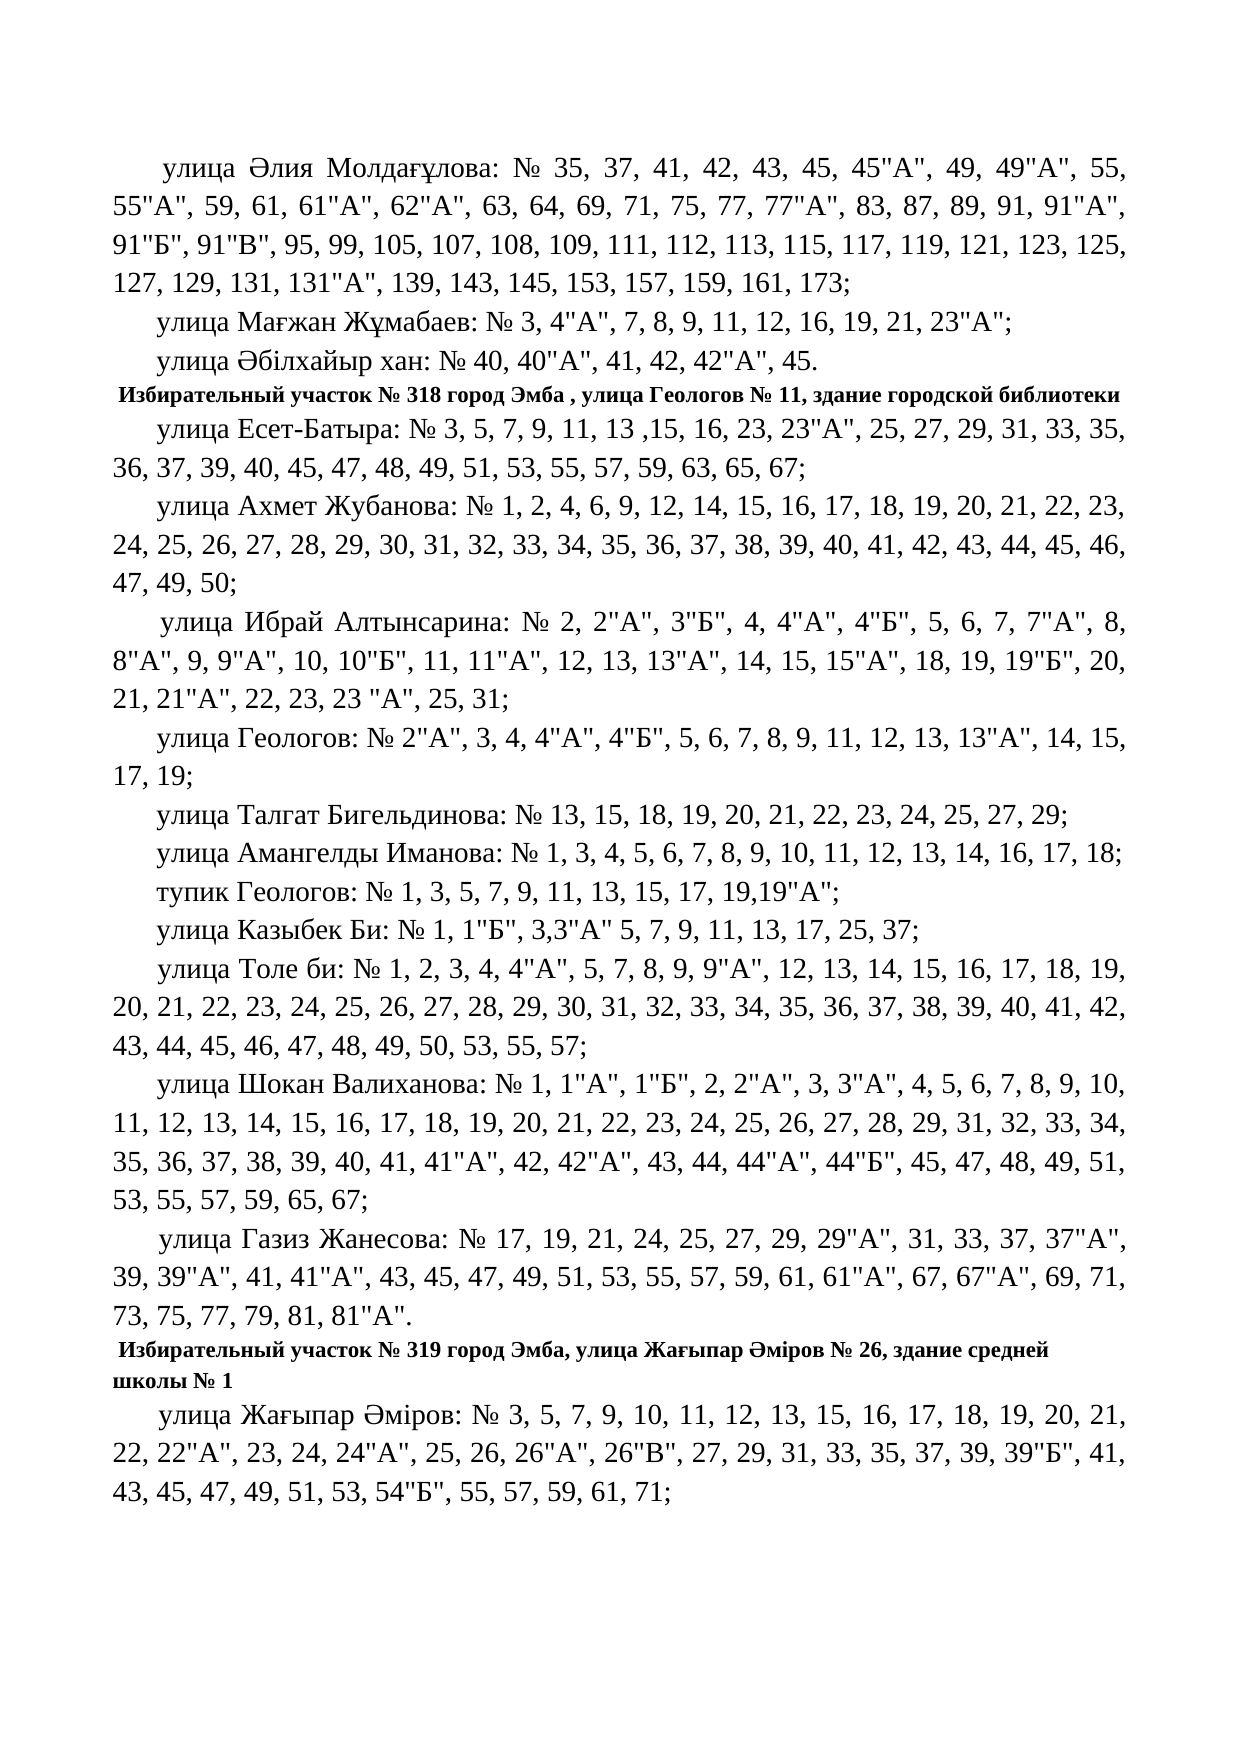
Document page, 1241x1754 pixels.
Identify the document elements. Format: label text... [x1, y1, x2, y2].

text тупик Геологов: № 1, 3, 5, 7, 9, 11, 13, 15, 17, 19,19"А"; [112, 874, 1128, 907]
text улица Әлия Молдағұлова: № 35, 37, 41, 42, 43, 45, 45"А", 49, 49"А", 55, 55"А", 59, 61, 61"А", 62"А", 63, 64, 69, 71, 75, 77, 77"А", 83, 87, 89, 91, 91"А", 91"Б", 91"В", 95, 99, 105, 107, 108, 109, 111, 112, 113, 115, 117, 119, 121, 123, 125, 127, 129, 131, 131"А", 139, 143, 145, 153, 157, 159, 161, 173; [112, 150, 1128, 299]
text улица Есет-Батыра: № 3, 5, 7, 9, 11, 13 ,15, 16, 23, 23"А", 25, 27, 29, 31, 33, 35, 36, 37, 39, 40, 45, 47, 48, 49, 51, 53, 55, 57, 59, 63, 65, 67; [112, 411, 1128, 483]
text улица Геологов: № 2"А", 3, 4, 4"А", 4"Б", 5, 6, 7, 8, 9, 11, 12, 13, 13"А", 14, 15, 17, 19; [112, 720, 1128, 792]
text улица Амангелды Иманова: № 1, 3, 4, 5, 6, 7, 8, 9, 10, 11, 12, 13, 14, 16, 17, 18; [112, 835, 1128, 869]
text улица Әбілхайыр хан: № 40, 40"А", 41, 42, 42"А", 45. [112, 343, 1128, 376]
text улица Ибрай Алтынсарина: № 2, 2"А", 3"Б", 4, 4"А", 4"Б", 5, 6, 7, 7"А", 8, 8"А", 9, 9"А", 10, 10"Б", 11, 11"А", 12, 13, 13"А", 14, 15, 15"А", 18, 19, 19"Б", 20, 21, 21"А", 22, 23, 23 "А", 25, 31; [112, 604, 1128, 715]
text улица Казыбек Би: № 1, 1"Б", 3,3"А" 5, 7, 9, 11, 13, 17, 25, 37; [112, 912, 1128, 946]
text улица Толе би: № 1, 2, 3, 4, 4"А", 5, 7, 8, 9, 9"А", 12, 13, 14, 15, 16, 17, 18, 19, 20, 21, 22, 23, 24, 25, 26, 27, 28, 29, 30, 31, 32, 33, 34, 35, 36, 37, 38, 39, 40, 41, 42, 43, 44, 45, 46, 47, 48, 49, 50, 53, 55, 57; [112, 951, 1128, 1062]
text улица Мағжан Жұмабаев: № 3, 4"А", 7, 8, 9, 11, 12, 16, 19, 21, 23"А"; [112, 304, 1128, 338]
text улица Жағыпар Әміров: № 3, 5, 7, 9, 10, 11, 12, 13, 15, 16, 17, 18, 19, 20, 21, 22, 22"А", 23, 24, 24"А", 25, 26, 26"А", 26"В", 27, 29, 31, 33, 35, 37, 39, 39"Б", 41, 43, 45, 47, 49, 51, 53, 54"Б", 55, 57, 59, 61, 71; [112, 1397, 1128, 1507]
text улица Талгат Бигельдинова: № 13, 15, 18, 19, 20, 21, 22, 23, 24, 25, 27, 29; [112, 797, 1128, 830]
text улица Шокан Валиханова: № 1, 1"А", 1"Б", 2, 2"А", 3, 3"А", 4, 5, 6, 7, 8, 9, 10, 11, 12, 13, 14, 15, 16, 17, 18, 19, 20, 21, 22, 23, 24, 25, 26, 27, 28, 29, 31, 32, 33, 34, 35, 36, 37, 38, 39, 40, 41, 41"А", 42, 42"A", 43, 44, 44"А", 44"Б", 45, 47, 48, 49, 51, 53, 55, 57, 59, 65, 67; [112, 1067, 1128, 1216]
text улица Ахмет Жубанова: № 1, 2, 4, 6, 9, 12, 14, 15, 16, 17, 18, 19, 20, 21, 22, 23, 24, 25, 26, 27, 28, 29, 30, 31, 32, 33, 34, 35, 36, 37, 38, 39, 40, 41, 42, 43, 44, 45, 46, 47, 49, 50; [112, 488, 1128, 599]
text Избирательный участок № 318 город Эмба , улица Геологов № 11, здание городской библиотеки [112, 381, 1128, 408]
text Избирательный участок № 319 город Эмба, улица Жағыпар Әміров № 26, здание средней школы № 1 [112, 1336, 1128, 1393]
text улица Газиз Жанесова: № 17, 19, 21, 24, 25, 27, 29, 29"А", 31, 33, 37, 37"A", 39, 39"А", 41, 41"А", 43, 45, 47, 49, 51, 53, 55, 57, 59, 61, 61"А", 67, 67"А", 69, 71, 73, 75, 77, 79, 81, 81"А". [112, 1221, 1128, 1331]
